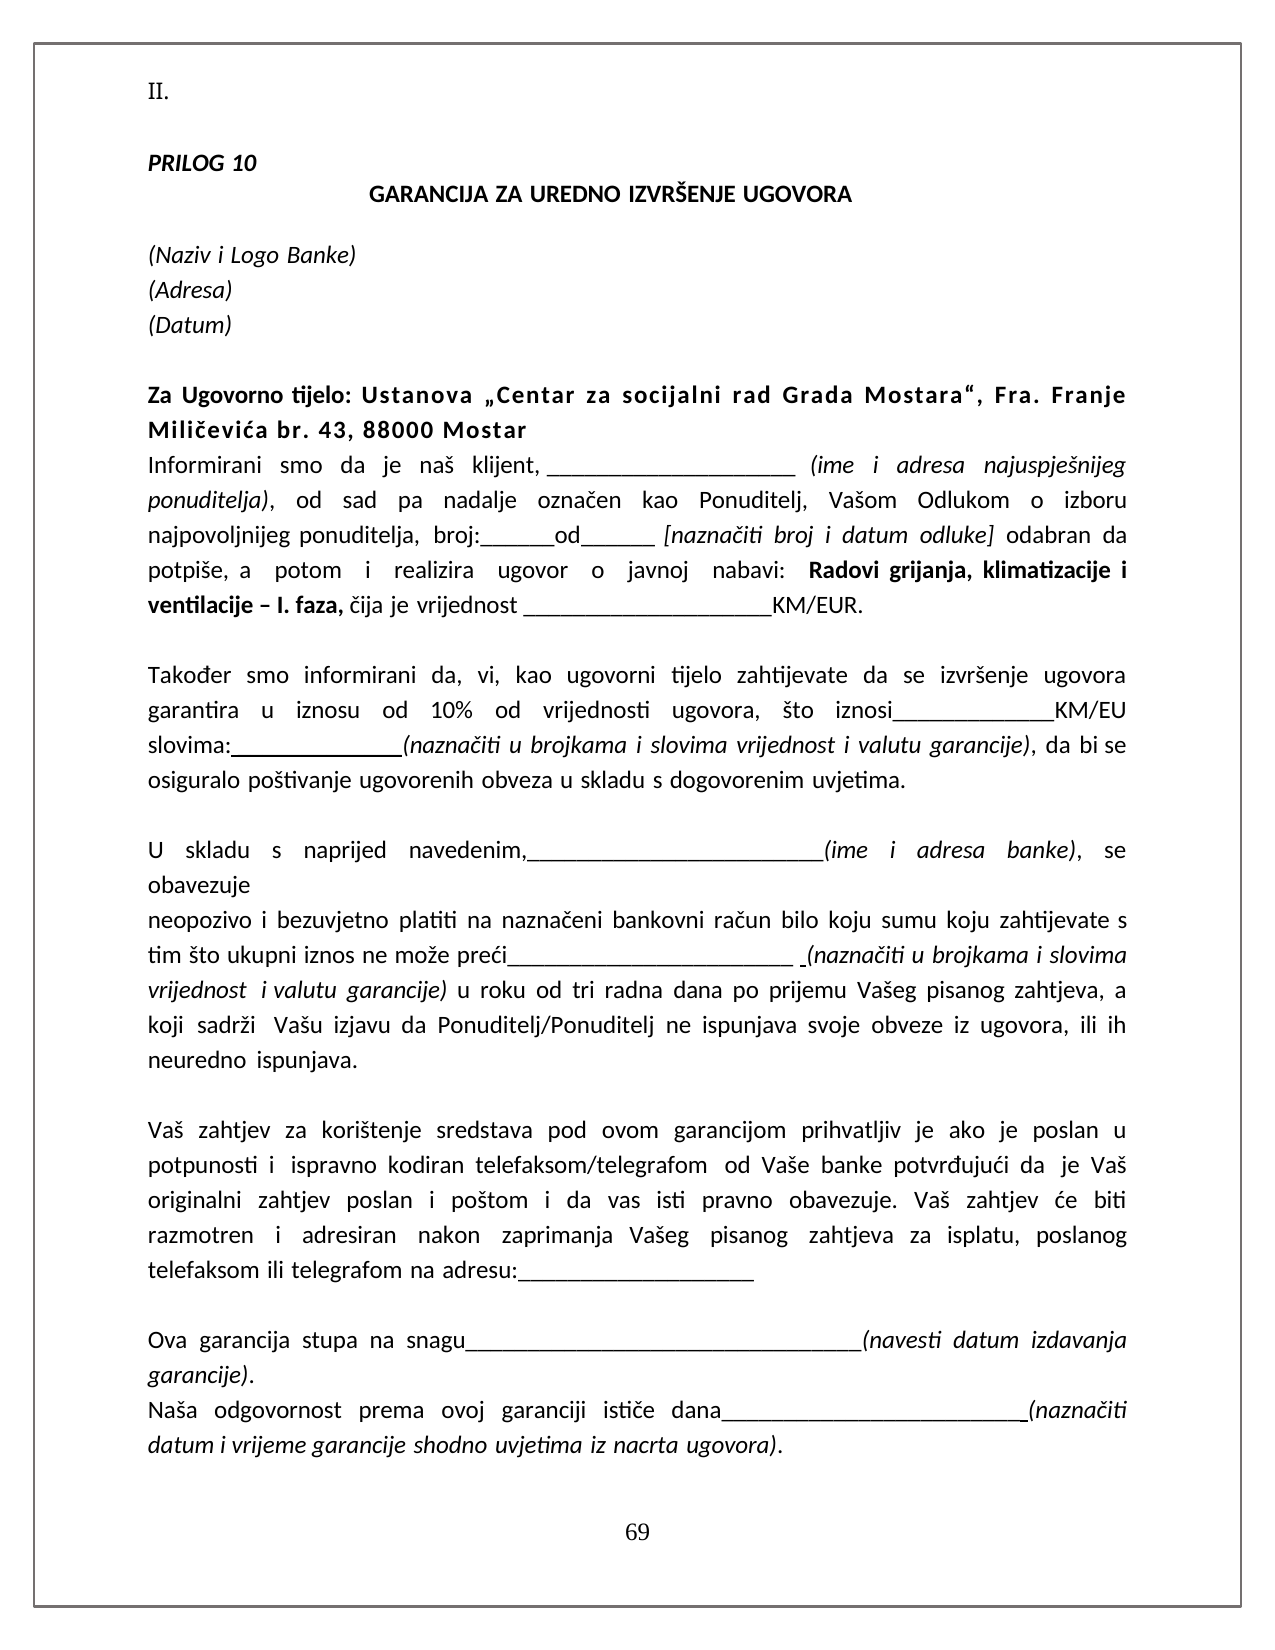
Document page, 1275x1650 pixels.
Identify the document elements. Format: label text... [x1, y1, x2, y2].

text (Datum) [148, 309, 1127, 340]
text (Adresa) [148, 274, 1127, 305]
text (Naziv i Logo Banke) [148, 239, 1127, 270]
text Također smo informirani da, vi, kao ugovorni tijelo zahtijevate da se izvršenje ugovora garantira u iznosu od 10% od vrijednosti ugovora, što iznosi_____________KM/EU slovima: _____________(naznačiti u brojkama i slovima vrijednost i valutu garancije), da bi se osiguralo poštivanje ugovorenih obveza u skladu s dogovorenim uvjetima. [148, 659, 1127, 795]
text U skladu s naprijed navedenim,________________________(ime i adresa banke), se obavezuje [148, 834, 1127, 900]
text Vaš zahtjev za korištenje sredstava pod ovom garancijom prihvatljiv je ako je poslan u potpunosti i ispravno kodiran telefaksom/telegrafom od Vaše banke potvrđujući da je Vaš originalni zahtjev poslan i poštom i da vas isti pravno obavezuje. Vaš zahtjev će biti razmotren i adresiran nakon zaprimanja Vašeg pisanog zahtjeva za isplatu, poslanog telefaksom ili telegrafom na adresu:___________________ [148, 1114, 1127, 1285]
text Naša odgovornost prema ovoj garanciji ističe dana________________________ (naznačiti datum i vrijeme garancije shodno uvjetima iz nacrta ugovora). [148, 1394, 1127, 1460]
text GARANCIJA ZA UREDNO IZVRŠENJE UGOVORA [148, 178, 1127, 209]
text Informirani smo da je naš klijent, ____________________ (ime i adresa najuspješnijeg ponuditelja), od sad pa nadalje označen kao Ponuditelj, Vašom Odlukom o izboru najpovoljnijeg ponuditelja, broj:______od______ [naznačiti broj i datum odluke] odabran da potpiše, a potom i realizira ugovor o javnoj nabavi: Radovi grijanja, klimatizacije i ventilacije – I. faza, čija je vrijednost ____________________KM/EUR. [148, 449, 1127, 620]
text PRILOG 10 [148, 148, 1127, 178]
text Za Ugovorno tijelo: Ustanova „Centar za socijalni rad Grada Mostara“, Fra. Franje Miličevića br. 43, 88000 Mostar [148, 379, 1127, 445]
text Ova garancija stupa na snagu________________________________(navesti datum izdavanja garancije). [148, 1324, 1127, 1390]
text neopozivo i bezuvjetno platiti na naznačeni bankovni račun bilo koju sumu koju zahtijevate s tim što ukupni iznos ne može preći_______________________ (naznačiti u brojkama i slovima vrijednost i valutu garancije) u roku od tri radna dana po prijemu Vašeg pisanog zahtjeva, a koji sadrži Vašu izjavu da Ponuditelj/Ponuditelj ne ispunjava svoje obveze iz ugovora, ili ih neuredno ispunjava. [148, 904, 1127, 1075]
